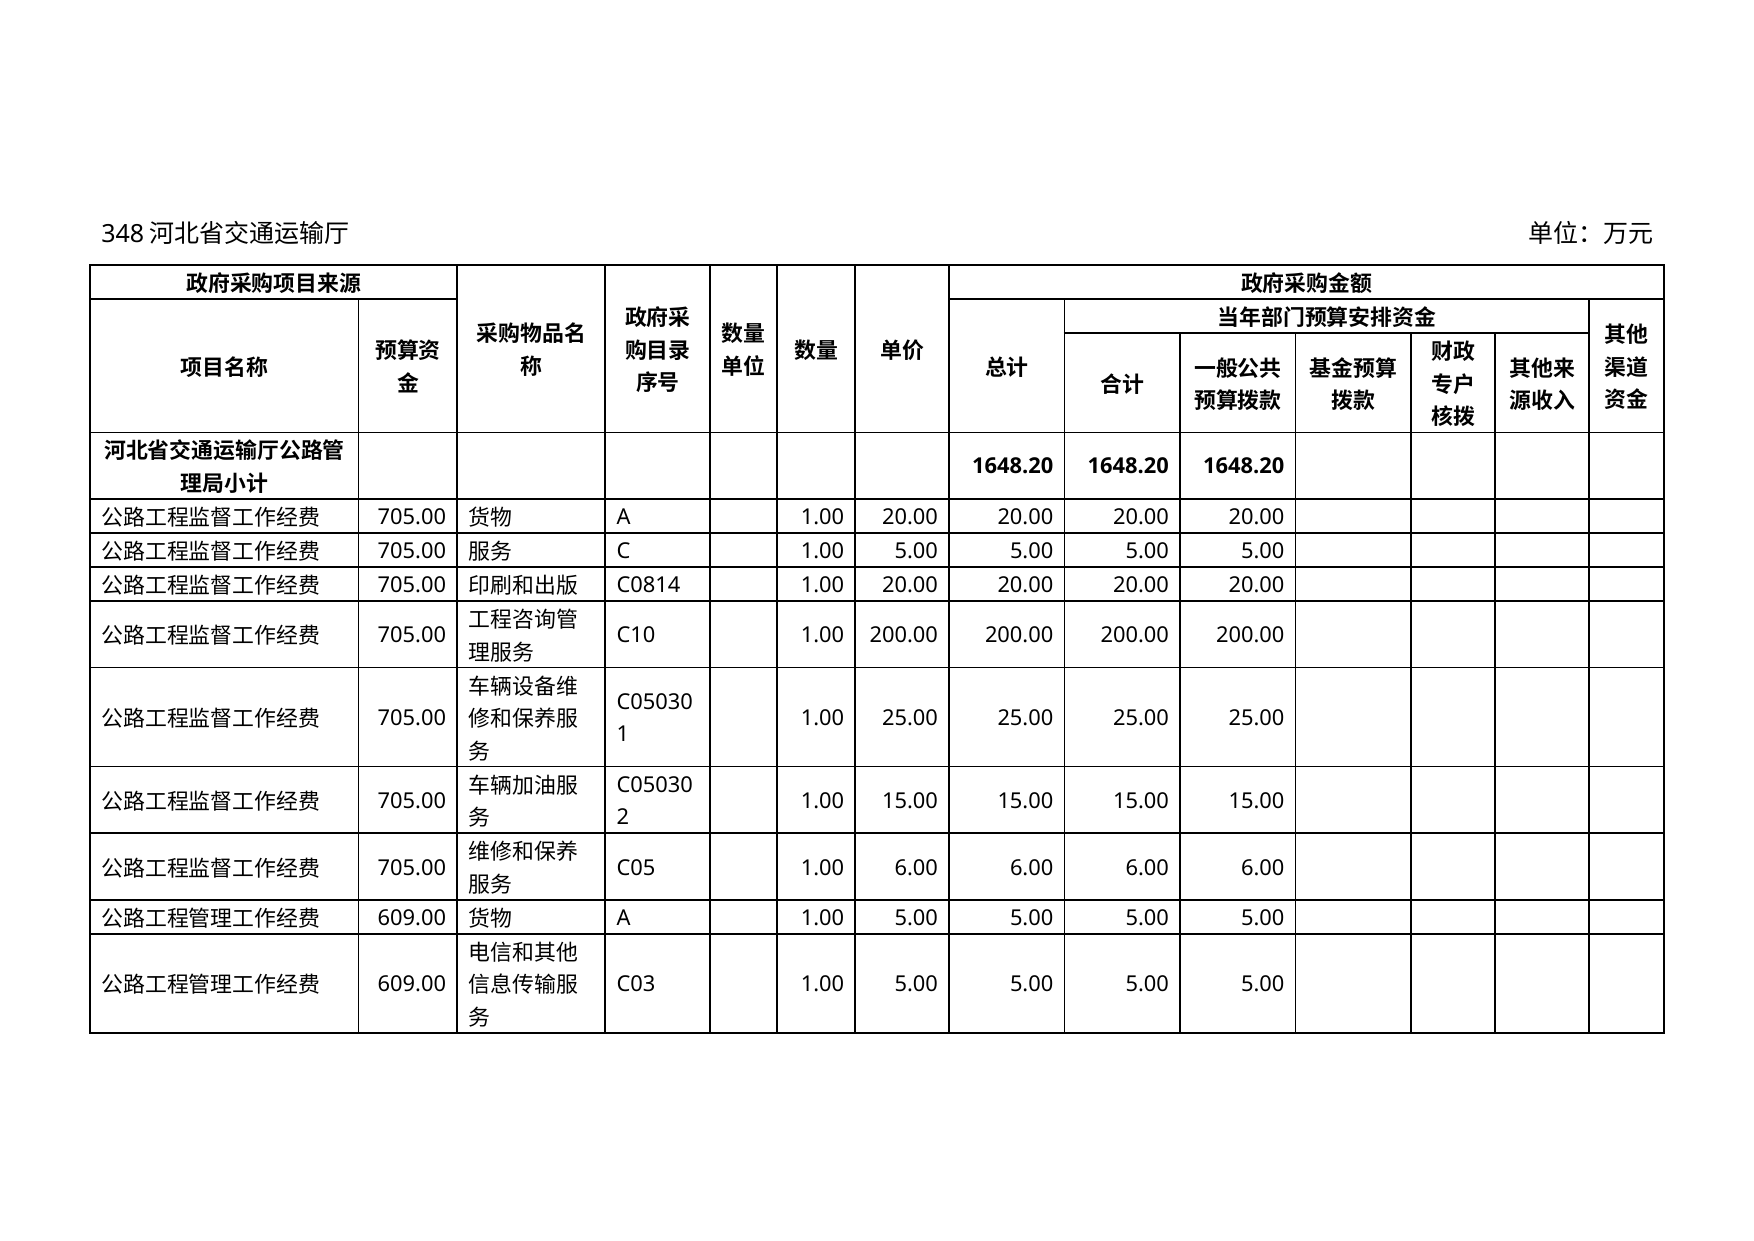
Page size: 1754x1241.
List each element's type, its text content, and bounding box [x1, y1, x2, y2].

table_cell [1590, 500, 1663, 532]
table_cell 1.00 [778, 901, 854, 933]
table_cell 6.00 [1181, 834, 1295, 899]
table_header 348河北省交通运输厅 [91, 199, 948, 264]
table_cell [1496, 901, 1588, 933]
table_cell 5.00 [950, 935, 1064, 1032]
table_cell 公路工程监督工作经费 [91, 834, 358, 899]
table_cell [1296, 901, 1410, 933]
table_cell 货物 [458, 500, 604, 532]
table_cell 705.00 [359, 568, 456, 600]
table_cell [1412, 668, 1494, 766]
table_cell 车辆设备维修和保养服务 [458, 668, 604, 766]
table_cell [1412, 935, 1494, 1032]
table_cell [606, 433, 709, 498]
table_cell 25.00 [950, 668, 1064, 766]
table_cell [1412, 433, 1494, 498]
table_cell [1296, 433, 1410, 498]
table_cell 705.00 [359, 767, 456, 832]
table_cell [1412, 767, 1494, 832]
table_cell A [606, 500, 709, 532]
table_cell 20.00 [950, 568, 1064, 600]
table_cell [711, 767, 776, 832]
table_cell [1412, 534, 1494, 566]
table_cell 维修和保养服务 [458, 834, 604, 899]
table_cell [1496, 602, 1588, 667]
table_cell [1590, 668, 1663, 766]
table_cell 25.00 [1065, 668, 1179, 766]
table_cell 5.00 [1181, 901, 1295, 933]
table_cell [778, 433, 854, 498]
table_cell [1590, 602, 1663, 667]
table_cell [711, 602, 776, 667]
table_cell 合计 [1065, 334, 1179, 431]
table_cell 15.00 [950, 767, 1064, 832]
table_cell [1496, 935, 1588, 1032]
table_cell 当年部门预算安排资金 [1065, 300, 1588, 332]
table_cell 20.00 [856, 568, 948, 600]
table_cell 20.00 [1065, 500, 1179, 532]
table_cell 15.00 [856, 767, 948, 832]
table_cell 公路工程管理工作经费 [91, 935, 358, 1032]
table_cell 200.00 [1065, 602, 1179, 667]
table_cell 公路工程监督工作经费 [91, 602, 358, 667]
table_cell [359, 433, 456, 498]
table_cell 一般公共预算拨款 [1181, 334, 1295, 431]
table_cell 采购物品名称 [458, 266, 604, 431]
table_cell C0814 [606, 568, 709, 600]
table_cell 政府采购目录序号 [606, 266, 709, 431]
table_cell 20.00 [1065, 568, 1179, 600]
table_cell 公路工程监督工作经费 [91, 500, 358, 532]
table_cell 609.00 [359, 935, 456, 1032]
table_cell [1496, 767, 1588, 832]
table_cell 1.00 [778, 568, 854, 600]
table_cell 5.00 [856, 935, 948, 1032]
table_cell 1.00 [778, 834, 854, 899]
table_cell [711, 534, 776, 566]
table_cell 数量 单位 [711, 266, 776, 431]
table_cell [856, 433, 948, 498]
table_cell 200.00 [1181, 602, 1295, 667]
table_cell 1.00 [778, 602, 854, 667]
table_cell C03 [606, 935, 709, 1032]
table_cell [711, 834, 776, 899]
table_cell C [606, 534, 709, 566]
table_cell [1296, 767, 1410, 832]
table_cell 公路工程管理工作经费 [91, 901, 358, 933]
table_cell [1590, 568, 1663, 600]
table_cell 项目名称 [91, 300, 358, 431]
table_cell [1496, 834, 1588, 899]
table_cell 公路工程监督工作经费 [91, 568, 358, 600]
table_cell 1.00 [778, 767, 854, 832]
table_cell 电信和其他信息传输服务 [458, 935, 604, 1032]
table_cell 20.00 [856, 500, 948, 532]
table_cell 1648.20 [1181, 433, 1295, 498]
table_cell [1590, 834, 1663, 899]
table_cell 6.00 [1065, 834, 1179, 899]
table_cell 5.00 [1065, 935, 1179, 1032]
table_cell [1590, 433, 1663, 498]
table_cell 5.00 [856, 534, 948, 566]
table_cell C050302 [606, 767, 709, 832]
table_cell 15.00 [1065, 767, 1179, 832]
table_cell 6.00 [950, 834, 1064, 899]
table_cell C05 [606, 834, 709, 899]
table_cell 其他来源收入 [1496, 334, 1588, 431]
table_cell 1.00 [778, 500, 854, 532]
table_cell [1496, 534, 1588, 566]
table_cell [1412, 901, 1494, 933]
table_cell 705.00 [359, 500, 456, 532]
table_cell [1296, 602, 1410, 667]
table_cell 公路工程监督工作经费 [91, 534, 358, 566]
table_cell 20.00 [1181, 568, 1295, 600]
table_cell 5.00 [950, 901, 1064, 933]
table_cell 200.00 [856, 602, 948, 667]
table_cell [1496, 433, 1588, 498]
table_cell 20.00 [950, 500, 1064, 532]
table_cell 预算资金 [359, 300, 456, 431]
table_cell 705.00 [359, 534, 456, 566]
table_cell 服务 [458, 534, 604, 566]
table_cell 工程咨询管理服务 [458, 602, 604, 667]
table_cell 货物 [458, 901, 604, 933]
table_cell [711, 668, 776, 766]
table_cell [1296, 935, 1410, 1032]
table_cell [1590, 534, 1663, 566]
table_cell 数量 [778, 266, 854, 431]
table_cell 政府采购金额 [950, 266, 1663, 298]
table_cell 1.00 [778, 534, 854, 566]
table_cell [711, 568, 776, 600]
table_cell [1296, 834, 1410, 899]
table_cell [1296, 668, 1410, 766]
table_cell 705.00 [359, 668, 456, 766]
table_cell [711, 433, 776, 498]
table_cell 其他渠道资金 [1590, 300, 1663, 431]
table_cell 河北省交通运输厅公路管理局小计 [91, 433, 358, 498]
table_cell 705.00 [359, 602, 456, 667]
table_cell 5.00 [1065, 901, 1179, 933]
table_cell C10 [606, 602, 709, 667]
table_cell [711, 901, 776, 933]
table_cell [1590, 901, 1663, 933]
table_cell 200.00 [950, 602, 1064, 667]
table_cell 5.00 [1065, 534, 1179, 566]
table_cell [711, 935, 776, 1032]
table_cell [1496, 568, 1588, 600]
table_cell 总计 [950, 300, 1064, 431]
table_cell [458, 433, 604, 498]
table_cell C050301 [606, 668, 709, 766]
table_cell 20.00 [1181, 500, 1295, 532]
table_cell 车辆加油服务 [458, 767, 604, 832]
table_cell [1412, 568, 1494, 600]
table_cell 705.00 [359, 834, 456, 899]
table_cell 5.00 [1181, 534, 1295, 566]
table_cell 公路工程监督工作经费 [91, 767, 358, 832]
table_cell [1412, 500, 1494, 532]
table_cell [1496, 668, 1588, 766]
table_header 单位：万元 [950, 199, 1663, 264]
table_cell 15.00 [1181, 767, 1295, 832]
table_cell 1648.20 [1065, 433, 1179, 498]
table_cell 印刷和出版 [458, 568, 604, 600]
table_cell [1296, 568, 1410, 600]
table_cell 5.00 [856, 901, 948, 933]
table_cell 财政专户核拨 [1412, 334, 1494, 431]
table_cell [1296, 534, 1410, 566]
table_cell 25.00 [856, 668, 948, 766]
table_cell 1.00 [778, 935, 854, 1032]
table_cell 1648.20 [950, 433, 1064, 498]
table_cell 5.00 [1181, 935, 1295, 1032]
table_cell [1590, 935, 1663, 1032]
table_cell 5.00 [950, 534, 1064, 566]
table_cell 单价 [856, 266, 948, 431]
table_cell 1.00 [778, 668, 854, 766]
table_cell 基金预算拨款 [1296, 334, 1410, 431]
table_cell 609.00 [359, 901, 456, 933]
table_cell [1412, 834, 1494, 899]
table_cell [1412, 602, 1494, 667]
table_cell 25.00 [1181, 668, 1295, 766]
table_cell [1590, 767, 1663, 832]
table_cell 6.00 [856, 834, 948, 899]
table_cell 公路工程监督工作经费 [91, 668, 358, 766]
table_cell [1496, 500, 1588, 532]
table_cell 政府采购项目来源 [91, 266, 456, 298]
table_cell [711, 500, 776, 532]
table_cell A [606, 901, 709, 933]
table_cell [1296, 500, 1410, 532]
